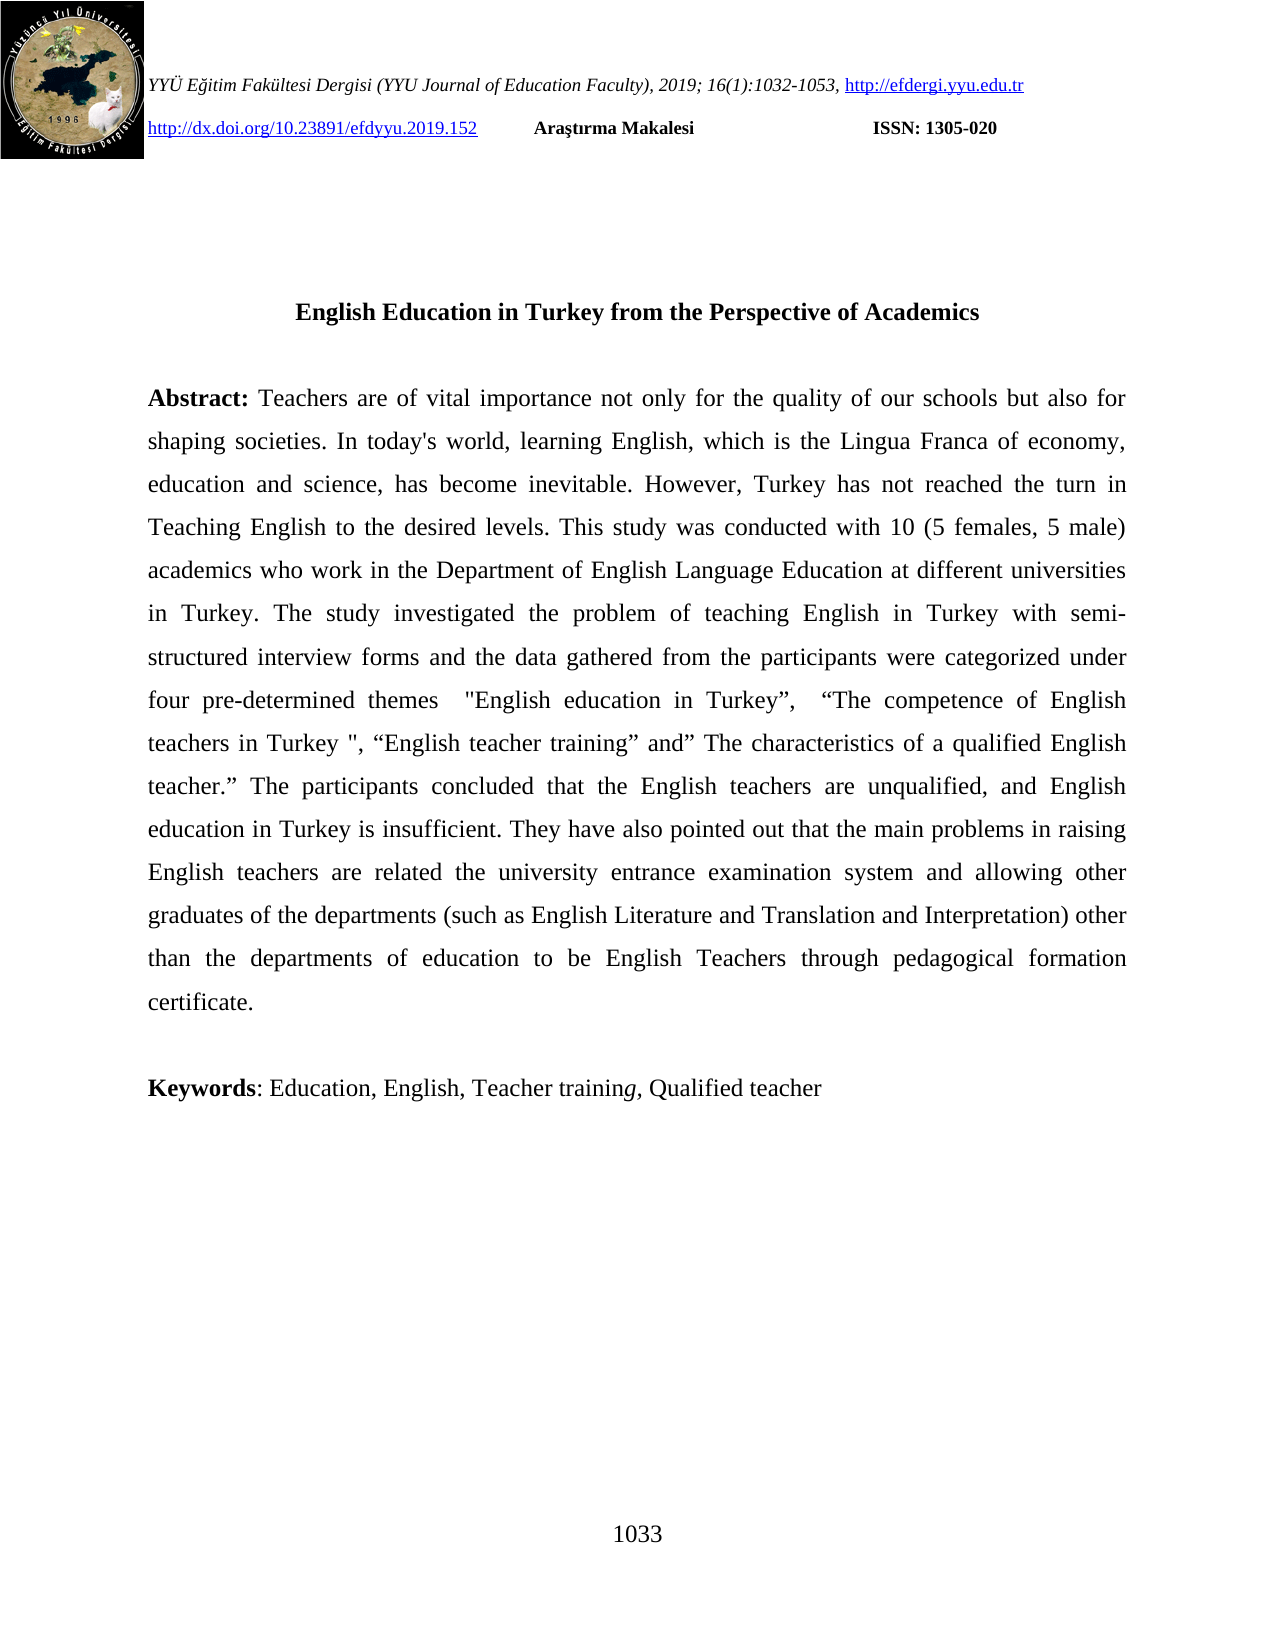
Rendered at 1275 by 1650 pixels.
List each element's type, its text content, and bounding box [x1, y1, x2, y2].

text Abstract: Teachers are of vital importance not only for the quality of our schools but also for shaping societies. In today's world, learning English, which is the Lingua Franca of economy, education and science, has become inevitable. However, Turkey has not reached the turn in Teaching English to the desired levels. This study was conducted with 10 (5 females, 5 male) academics who work in the Department of English Language Education at different universities in Turkey. The study investigated the problem of teaching English in Turkey with semi-structured interview forms and the data gathered from the participants were categorized under four pre-determined themes "English education in Turkey”, “The competence of English teachers in Turkey ", “English teacher training” and” The characteristics of a qualified English teacher.” The participants concluded that the English teachers are unqualified, and English education in Turkey is insufficient. They have also pointed out that the main problems in raising English teachers are related the university entrance examination system and allowing other graduates of the departments (such as English Literature and Translation and Interpretation) other than the departments of education to be English Teachers through pedagogical formation certificate. [148, 383, 1127, 1015]
text English Education in Turkey from the Perspective of Academics [148, 297, 1127, 325]
picture [0, 1, 143, 158]
text Keywords: Education, English, Teacher training, Qualified teacher [148, 1073, 1127, 1102]
